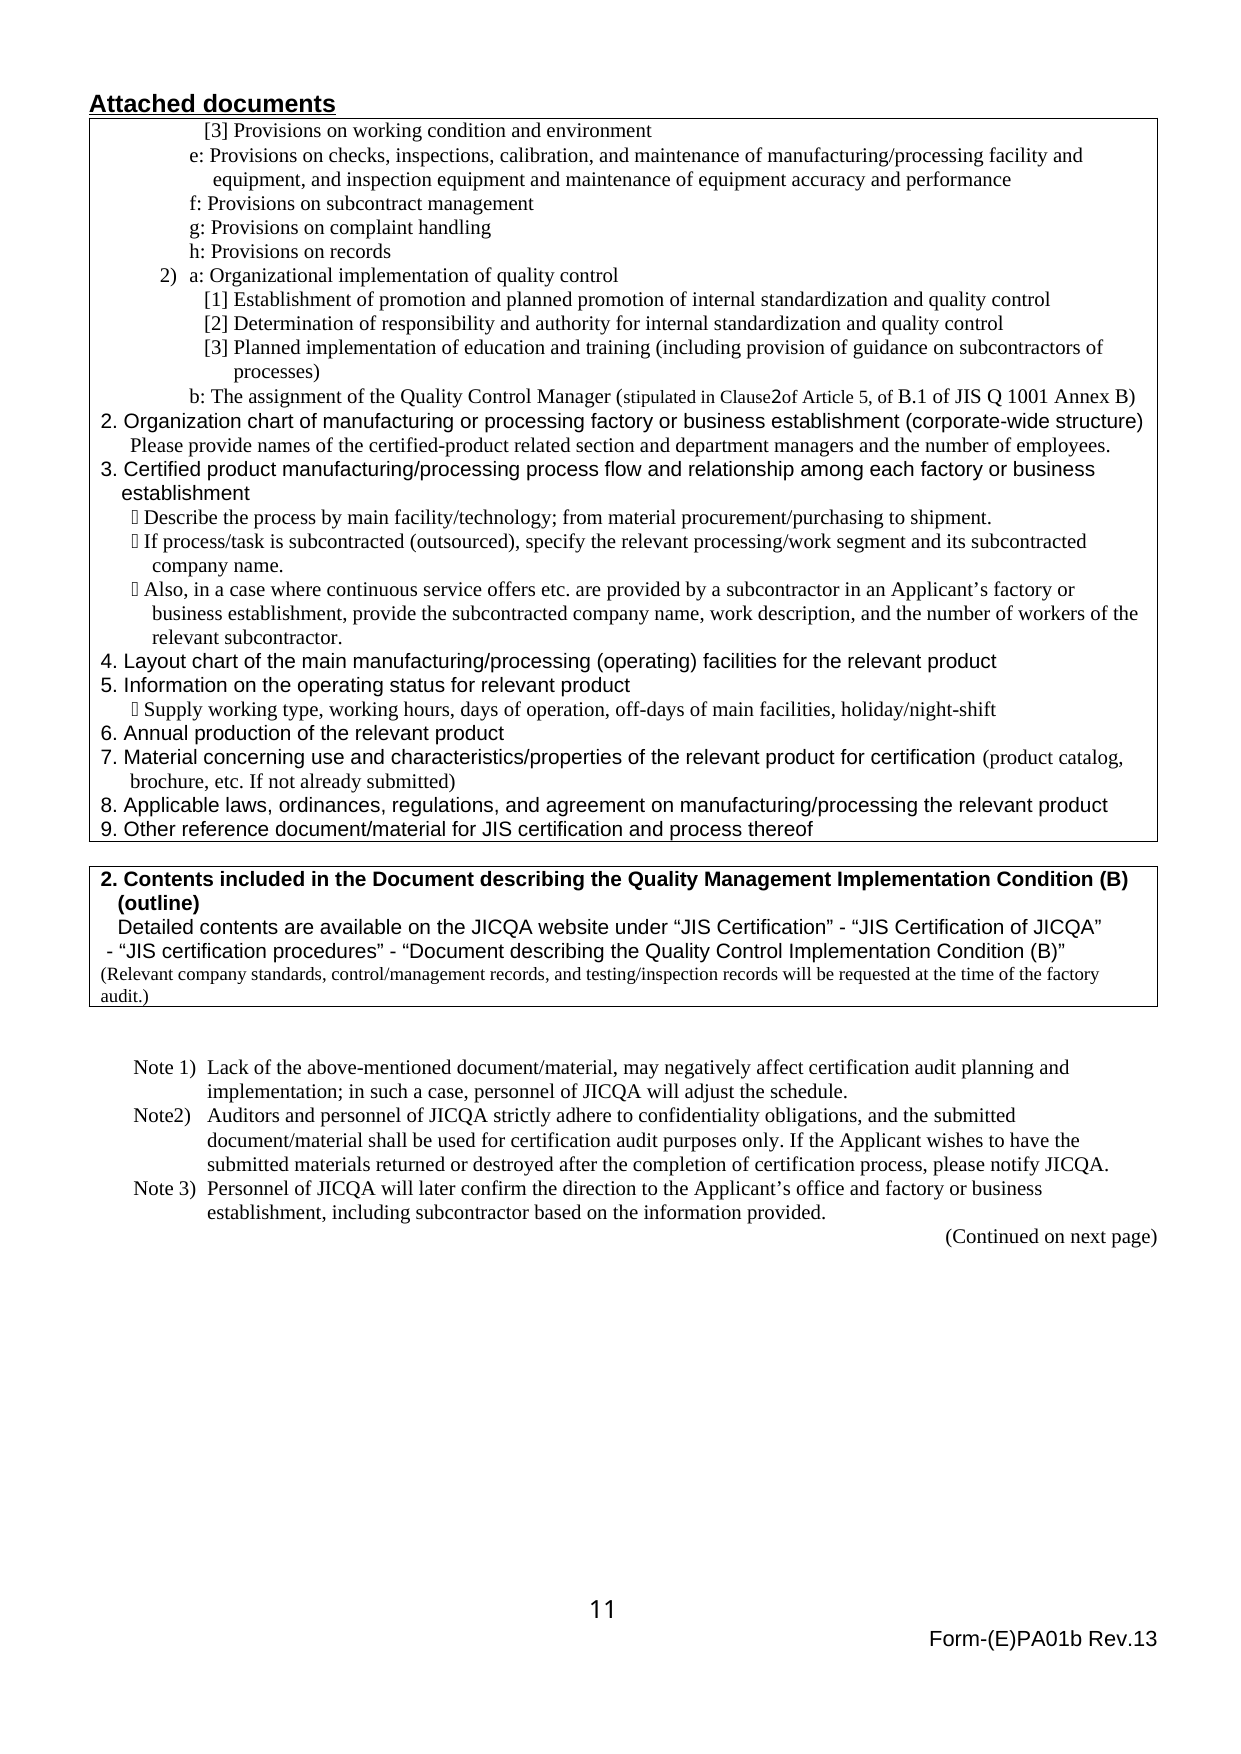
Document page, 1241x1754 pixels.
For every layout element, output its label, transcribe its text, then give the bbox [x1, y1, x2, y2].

table_header 2. Contents included in the Document describing the Quality Management Implementation Condition (B) (outline) Detailed contents are available on the JICQA website under “JIS Certification” - “JIS Certification of JICQA” - “JIS certification procedures” - “Document describing the Quality Control Implementation Condition (B)” (Relevant company standards, control/management records, and testing/inspection records will be requested at the time of the factory audit.) [90, 867, 1157, 1006]
text Note 1) Lack of the above-mentioned document/material, may negatively affect certification audit planning and implementation; in such a case, personnel of JICQA will adjust the schedule. [133, 1055, 1157, 1103]
text Note2) Auditors and personnel of JICQA strictly adhere to confidentiality obligations, and the submitted document/material shall be used for certification audit purposes only. If the Applicant wishes to have the submitted materials returned or destroyed after the completion of certification process, please notify JICQA. [133, 1103, 1157, 1176]
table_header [90, 119, 1157, 841]
text Note 3) Personnel of JICQA will later confirm the direction to the Applicant’s office and factory or business establishment, including subcontractor based on the information provided. [133, 1176, 1157, 1224]
text (Continued on next page) [89, 1224, 1157, 1248]
